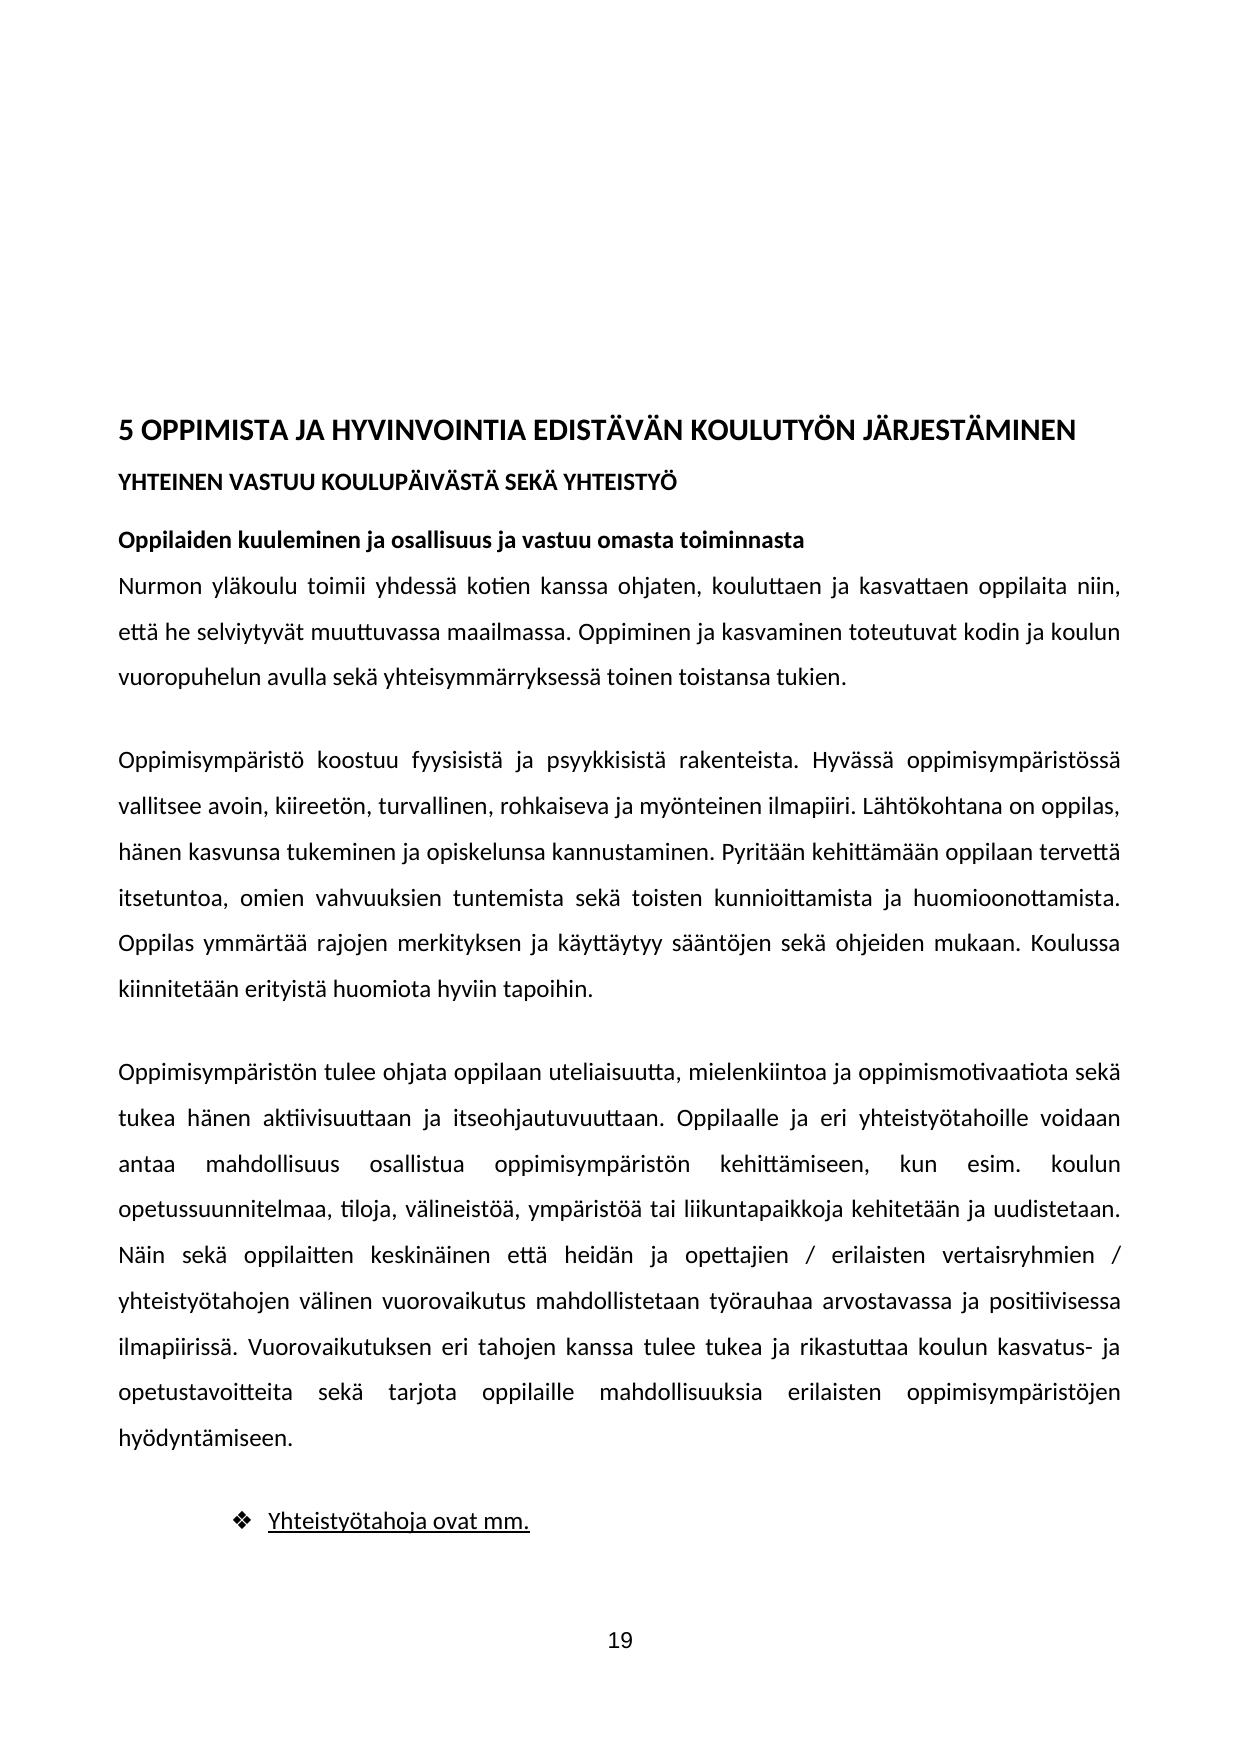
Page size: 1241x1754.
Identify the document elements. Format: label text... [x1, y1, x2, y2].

text Oppimisympäristön tulee ohjata oppilaan uteliaisuutta, mielenkiintoa ja oppimismotivaatiota sekä tukea hänen aktiivisuuttaan ja itseohjautuvuuttaan. Oppilaalle ja eri yhteistyötahoille voidaan antaa mahdollisuus osallistua oppimisympäristön kehittämiseen, kun esim. koulun opetussuunnitelmaa, tiloja, välineistöä, ympäristöä tai liikuntapaikkoja kehitetään ja uudistetaan. Näin sekä oppilaitten keskinäinen että heidän ja opettajien / erilaisten vertaisryhmien / yhteistyötahojen välinen vuorovaikutus mahdollistetaan työrauhaa arvostavassa ja positiivisessa ilmapiirissä. Vuorovaikutuksen eri tahojen kanssa tulee tukea ja rikastuttaa koulun kasvatus- ja opetustavoitteita sekä tarjota oppilaille mahdollisuuksia erilaisten oppimisympäristöjen hyödyntämiseen. [118, 1056, 1122, 1453]
list Yhteistyötahoja ovat mm. [231, 1506, 1122, 1536]
subtitle 5 OPPIMISTA JA HYVINVOINTIA EDISTÄVÄN KOULUTYÖN JÄRJESTÄMINEN [118, 410, 1122, 448]
text Oppimisympäristö koostuu fyysisistä ja psyykkisistä rakenteista. Hyvässä oppimisympäristössä vallitsee avoin, kiireetön, turvallinen, rohkaiseva ja myönteinen ilmapiiri. Lähtökohtana on oppilas, hänen kasvunsa tukeminen ja opiskelunsa kannustaminen. Pyritään kehittämään oppilaan tervettä itsetuntoa, omien vahvuuksien tuntemista sekä toisten kunnioittamista ja huomioonottamista. Oppilas ymmärtää rajojen merkityksen ja käyttäytyy sääntöjen sekä ohjeiden mukaan. Koulussa kiinnitetään erityistä huomiota hyviin tapoihin. [118, 744, 1122, 1004]
text YHTEINEN VASTUU KOULUPÄIVÄSTÄ SEKÄ YHTEISTYÖ [118, 466, 1122, 496]
text Nurmon yläkoulu toimii yhdessä kotien kanssa ohjaten, kouluttaen ja kasvattaen oppilaita niin, että he selviytyvät muuttuvassa maailmassa. Oppiminen ja kasvaminen toteutuvat kodin ja koulun vuoropuhelun avulla sekä yhteisymmärryksessä toinen toistansa tukien. [118, 570, 1122, 692]
text Oppilaiden kuuleminen ja osallisuus ja vastuu omasta toiminnasta [118, 524, 1122, 555]
